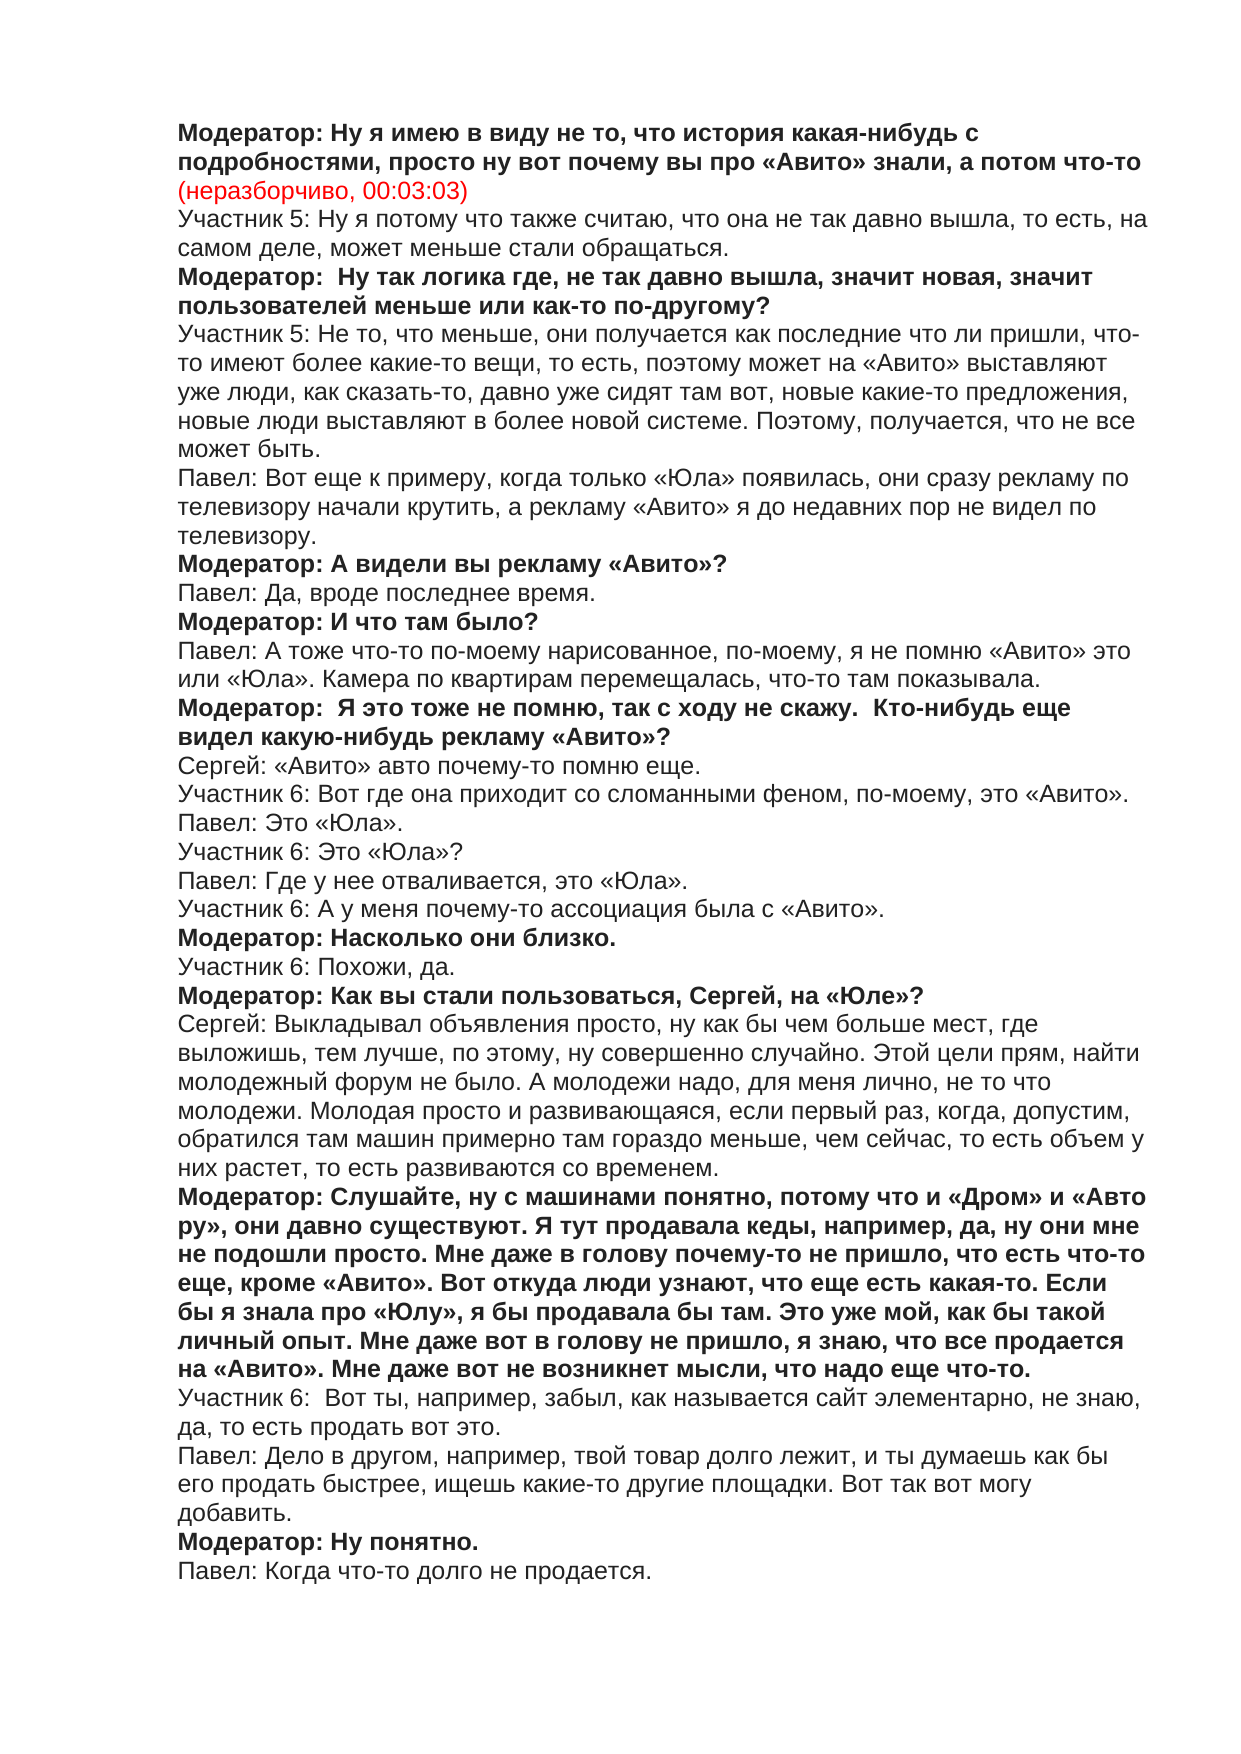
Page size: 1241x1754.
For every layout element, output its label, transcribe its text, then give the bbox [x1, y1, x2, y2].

text Модератор: Ну я имею в виду не то, что история какая-нибудь с подробностями, просто ну вот почему вы про «Авито» знали, а потом что-то (неразборчиво, 00:03:03) [177, 118, 1152, 204]
text Модератор: И что там было? [177, 607, 1152, 636]
text Павел: Где у нее отваливается, это «Юла». [177, 866, 1152, 894]
text Участник 6: Вот где она приходит со сломанными феном, по-моему, это «Авито». [177, 779, 1152, 808]
text Модератор: Насколько они близко. [177, 923, 1152, 952]
text Участник 6: Вот ты, например, забыл, как называется сайт элементарно, не знаю, да, то есть продать вот это. [177, 1383, 1152, 1441]
text Модератор: Я это тоже не помню, так с ходу не скажу. Кто-нибудь еще видел какую-нибудь рекламу «Авито»? [177, 693, 1152, 751]
text Павел: Да, вроде последнее время. [177, 578, 1152, 607]
text Участник 5: Ну я потому что также считаю, что она не так давно вышла, то есть, на самом деле, может меньше стали обращаться. [177, 204, 1152, 262]
text Модератор: Ну так логика где, не так давно вышла, значит новая, значит пользователей меньше или как-то по-другому? [177, 262, 1152, 319]
text Модератор: А видели вы рекламу «Авито»? [177, 549, 1152, 578]
text Участник 6: А у меня почему-то ассоциация была с «Авито». [177, 894, 1152, 923]
text Участник 6: Это «Юла»? [177, 837, 1152, 866]
text Павел: Когда что-то долго не продается. [177, 1556, 1152, 1584]
text Павел: Вот еще к примеру, когда только «Юла» появилась, они сразу рекламу по телевизору начали крутить, а рекламу «Авито» я до недавних пор не видел по телевизору. [177, 463, 1152, 549]
text Модератор: Слушайте, ну с машинами понятно, потому что и «Дром» и «Авто ру», они давно существуют. Я тут продавала кеды, например, да, ну они мне не подошли просто. Мне даже в голову почему-то не пришло, что есть что-то еще, кроме «Авито». Вот откуда люди узнают, что еще есть какая-то. Если бы я знала про «Юлу», я бы продавала бы там. Это уже мой, как бы такой личный опыт. Мне даже вот в голову не пришло, я знаю, что все продается на «Авито». Мне даже вот не возникнет мысли, что надо еще что-то. [177, 1182, 1152, 1383]
text Павел: А тоже что-то по-моему нарисованное, по-моему, я не помню «Авито» это или «Юла». Камера по квартирам перемещалась, что-то там показывала. [177, 636, 1152, 693]
text Павел: Дело в другом, например, твой товар долго лежит, и ты думаешь как бы его продать быстрее, ищешь какие-то другие площадки. Вот так вот могу добавить. [177, 1441, 1152, 1527]
text Модератор: Как вы стали пользоваться, Сергей, на «Юле»? [177, 981, 1152, 1009]
text Сергей: Выкладывал объявления просто, ну как бы чем больше мест, где выложишь, тем лучше, по этому, ну совершенно случайно. Этой цели прям, найти молодежный форум не было. А молодежи надо, для меня лично, не то что молодежи. Молодая просто и развивающаяся, если первый раз, когда, допустим, обратился там машин примерно там гораздо меньше, чем сейчас, то есть объем у них растет, то есть развиваются со временем. [177, 1009, 1152, 1182]
text Участник 5: Не то, что меньше, они получается как последние что ли пришли, что-то имеют более какие-то вещи, то есть, поэтому может на «Авито» выставляют уже люди, как сказать-то, давно уже сидят там вот, новые какие-то предложения, новые люди выставляют в более новой системе. Поэтому, получается, что не все может быть. [177, 319, 1152, 463]
text Участник 6: Похожи, да. [177, 952, 1152, 981]
text Сергей: «Авито» авто почему-то помню еще. [177, 751, 1152, 779]
text Модератор: Ну понятно. [177, 1527, 1152, 1556]
text Павел: Это «Юла». [177, 808, 1152, 837]
